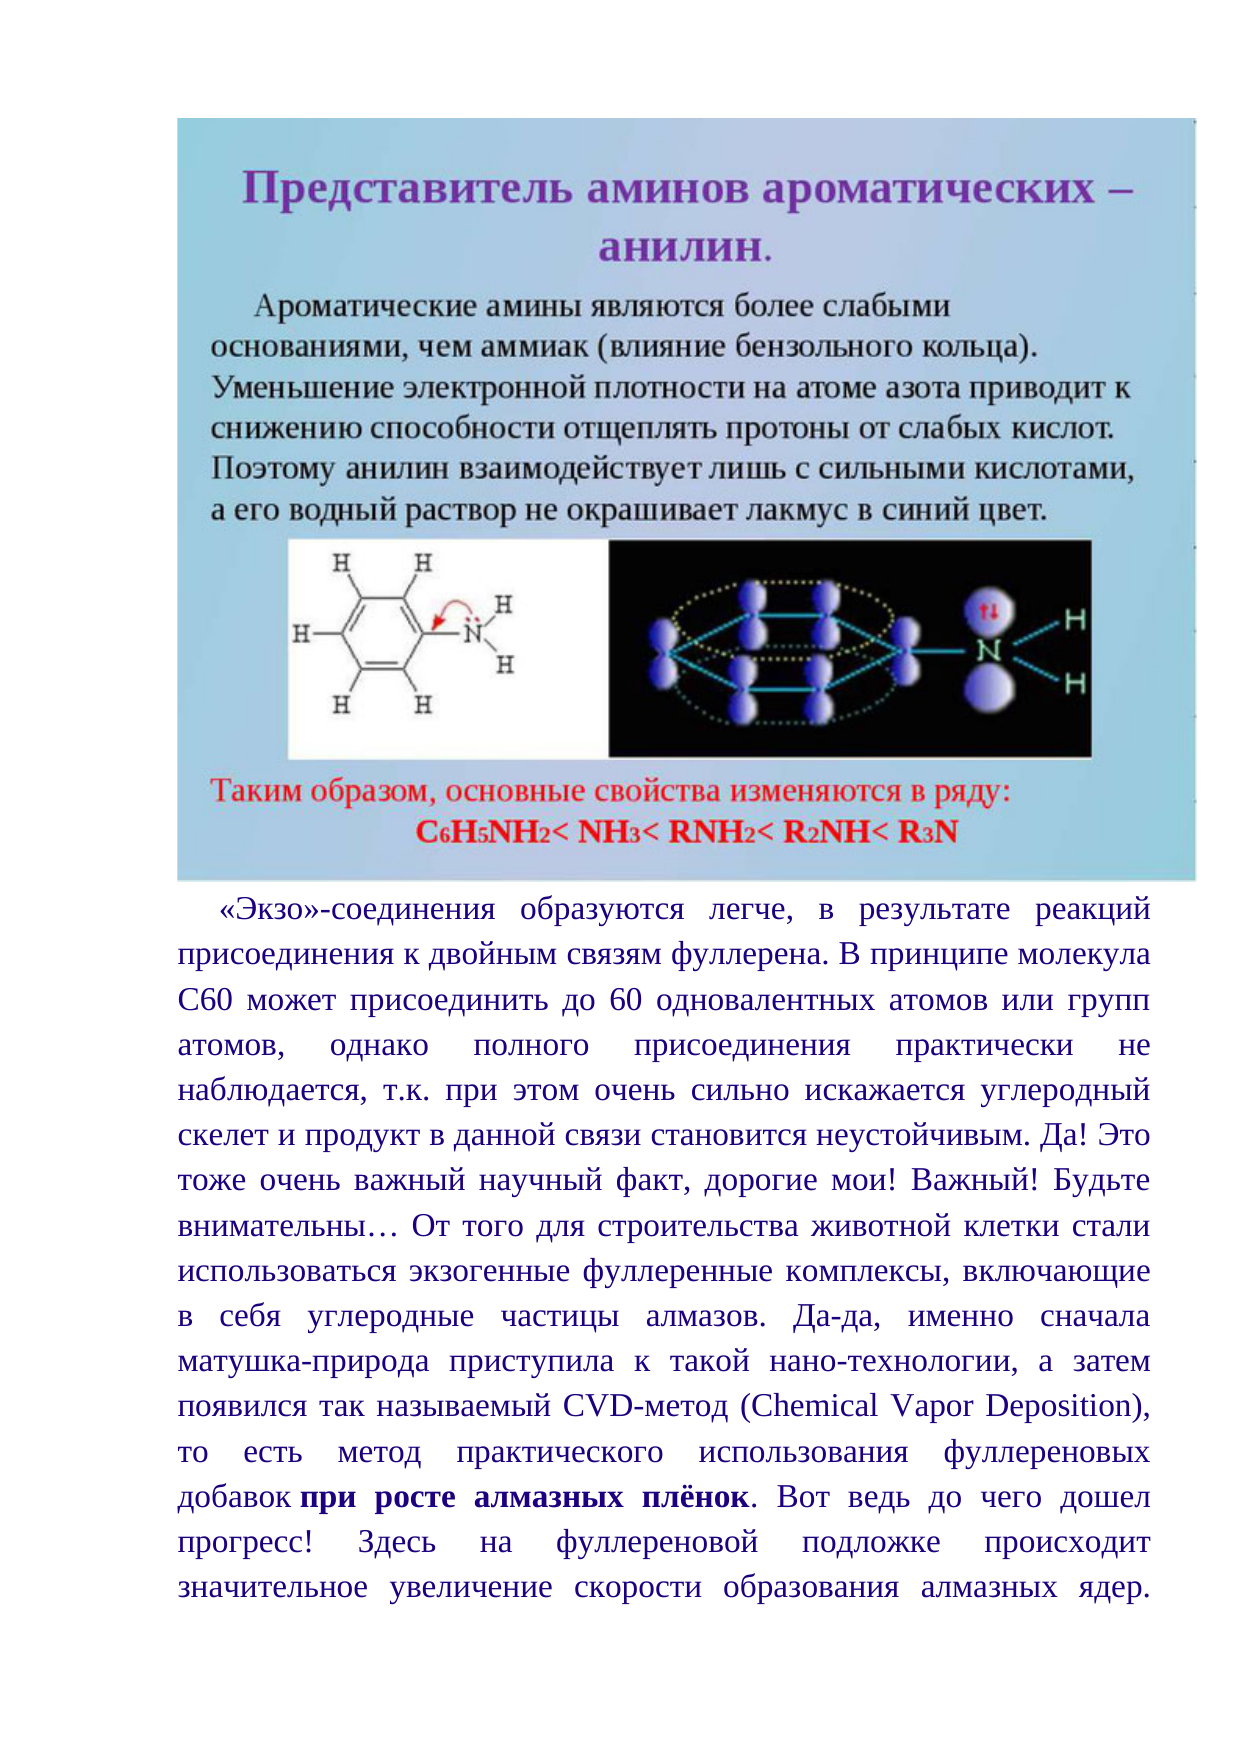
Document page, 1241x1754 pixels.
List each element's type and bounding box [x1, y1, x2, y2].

text [177, 882, 1152, 1605]
picture [177, 118, 1197, 882]
